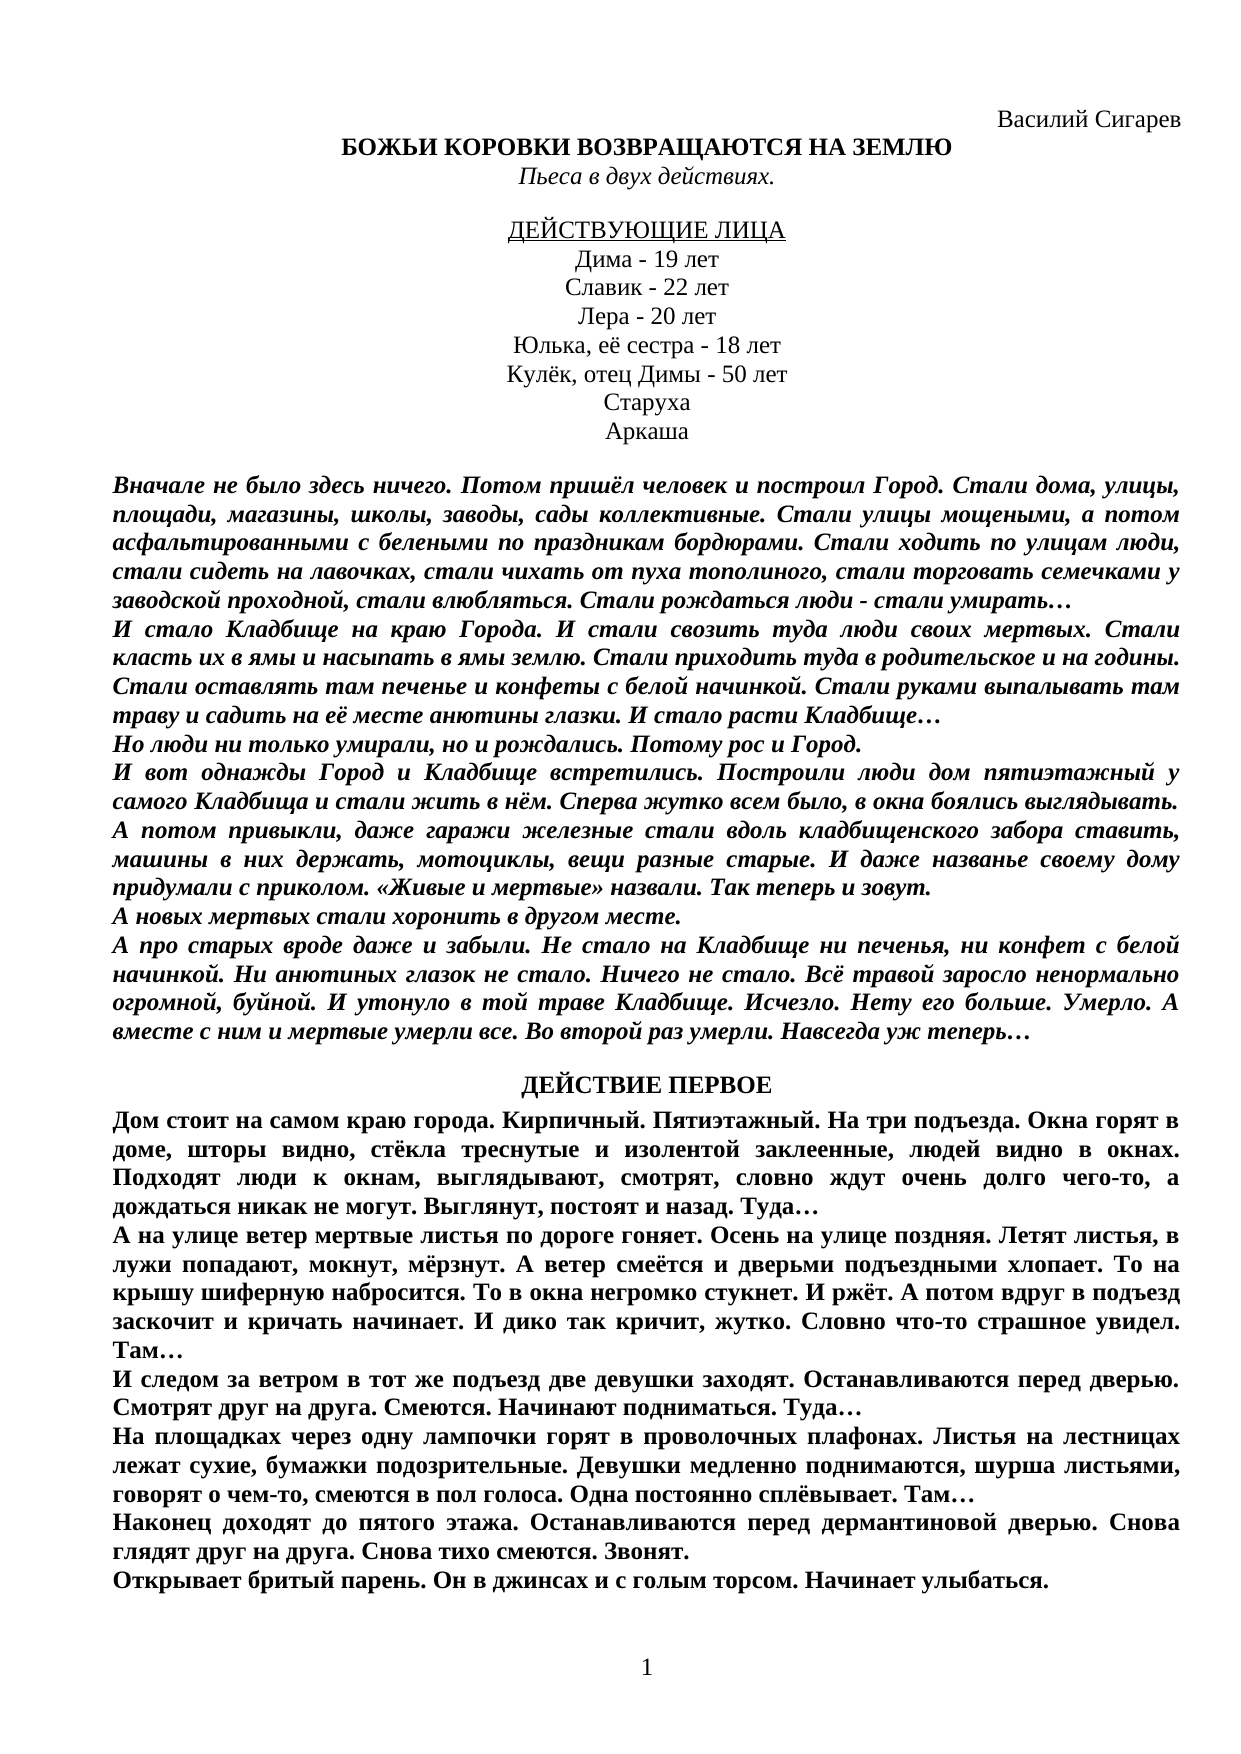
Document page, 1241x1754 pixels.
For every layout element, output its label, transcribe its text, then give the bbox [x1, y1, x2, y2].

text И вот однажды Город и Кладбище встретились. Построили люди дом пятиэтажный у самого Кладбища и стали жить в нём. Сперва жутко всем было, в окна боялись выглядывать. А потом привыкли, даже гаражи железные стали вдоль кладбищенского забора ставить, машины в них держать, мотоциклы, вещи разные старые. И даже названье своему дому придумали с приколом. «Живые и мертвые» назвали. Так теперь и зовут. [112, 757, 1181, 901]
text Василий Сигарев [112, 104, 1181, 132]
text А новых мертвых стали хоронить в другом месте. [112, 901, 1181, 930]
text БОЖЬИ КОРОВКИ ВОЗВРАЩАЮТСЯ НА ЗЕМЛЮ [112, 132, 1181, 161]
text И следом за ветром в тот же подъезд две девушки заходят. Останавливаются перед дверью. Смотрят друг на друга. Смеются. Начинают подниматься. Туда… [112, 1364, 1181, 1421]
text А про старых вроде даже и забыли. Не стало на Кладбище ни печенья, ни конфет с белой начинкой. Ни анютиных глазок не стало. Ничего не стало. Всё травой заросло ненормально огромной, буйной. И утонуло в той траве Кладбище. Исчезло. Нету его больше. Умерло. А вместе с ним и мертвые умерли все. Во второй раз умерли. Навсегда уж теперь… [112, 930, 1181, 1045]
text Пьеса в двух действиях. [112, 161, 1181, 190]
text ДЕЙСТВИЕ ПЕРВОЕ [112, 1070, 1181, 1099]
text Старуха [112, 387, 1181, 416]
text Дом стоит на самом краю города. Кирпичный. Пятиэтажный. На три подъезда. Окна горят в доме, шторы видно, стёкла треснутые и изолентой заклеенные, людей видно в окнах. Подходят люди к окнам, выглядывают, смотрят, словно ждут очень долго чего-то, а дождаться никак не могут. Выглянут, постоят и назад. Туда… [112, 1105, 1181, 1220]
text Кулёк, отец Димы - 50 лет [112, 359, 1181, 387]
text Славик - 22 лет [112, 272, 1181, 301]
text Но люди ни только умирали, но и рождались. Потому рос и Город. [112, 729, 1181, 757]
text А на улице ветер мертвые листья по дороге гоняет. Осень на улице поздняя. Летят листья, в лужи попадают, мокнут, мёрзнут. А ветер смеётся и дверьми подъездными хлопает. То на крышу шиферную набросится. То в окна негромко стукнет. И ржёт. А потом вдруг в подъезд заскочит и кричать начинает. И дико так кричит, жутко. Словно что-то страшное увидел. Там… [112, 1220, 1181, 1364]
text Аркаша [112, 416, 1181, 445]
text И стало Кладбище на краю Города. И стали свозить туда люди своих мертвых. Стали класть их в ямы и насыпать в ямы землю. Стали приходить туда в родительское и на годины. Стали оставлять там печенье и конфеты с белой начинкой. Стали руками выпалывать там траву и садить на её месте анютины глазки. И стало расти Кладбище… [112, 614, 1181, 729]
text Наконец доходят до пятого этажа. Останавливаются перед дермантиновой дверью. Снова глядят друг на друга. Снова тихо смеются. Звонят. [112, 1507, 1181, 1565]
text На площадках через одну лампочки горят в проволочных плафонах. Листья на лестницах лежат сухие, бумажки подозрительные. Девушки медленно поднимаются, шурша листьями, говорят о чем-то, смеются в пол голоса. Одна постоянно сплёвывает. Там… [112, 1421, 1181, 1507]
text Вначале не было здесь ничего. Потом пришёл человек и построил Город. Стали дома, улицы, площади, магазины, школы, заводы, сады коллективные. Стали улицы мощеными, а потом асфальтированными с белеными по праздникам бордюрами. Стали ходить по улицам люди, стали сидеть на лавочках, стали чихать от пуха тополиного, стали торговать семечками у заводской проходной, стали влюбляться. Стали рождаться люди - стали умирать… [112, 470, 1181, 614]
text Открывает бритый парень. Он в джинсах и с голым торсом. Начинает улыбаться. [112, 1565, 1181, 1594]
text ДЕЙСТВУЮЩИЕ ЛИЦА [112, 215, 1181, 244]
text Дима - 19 лет [112, 244, 1181, 272]
text Юлька, её сестра - 18 лет [112, 330, 1181, 359]
text Лера - 20 лет [112, 301, 1181, 330]
